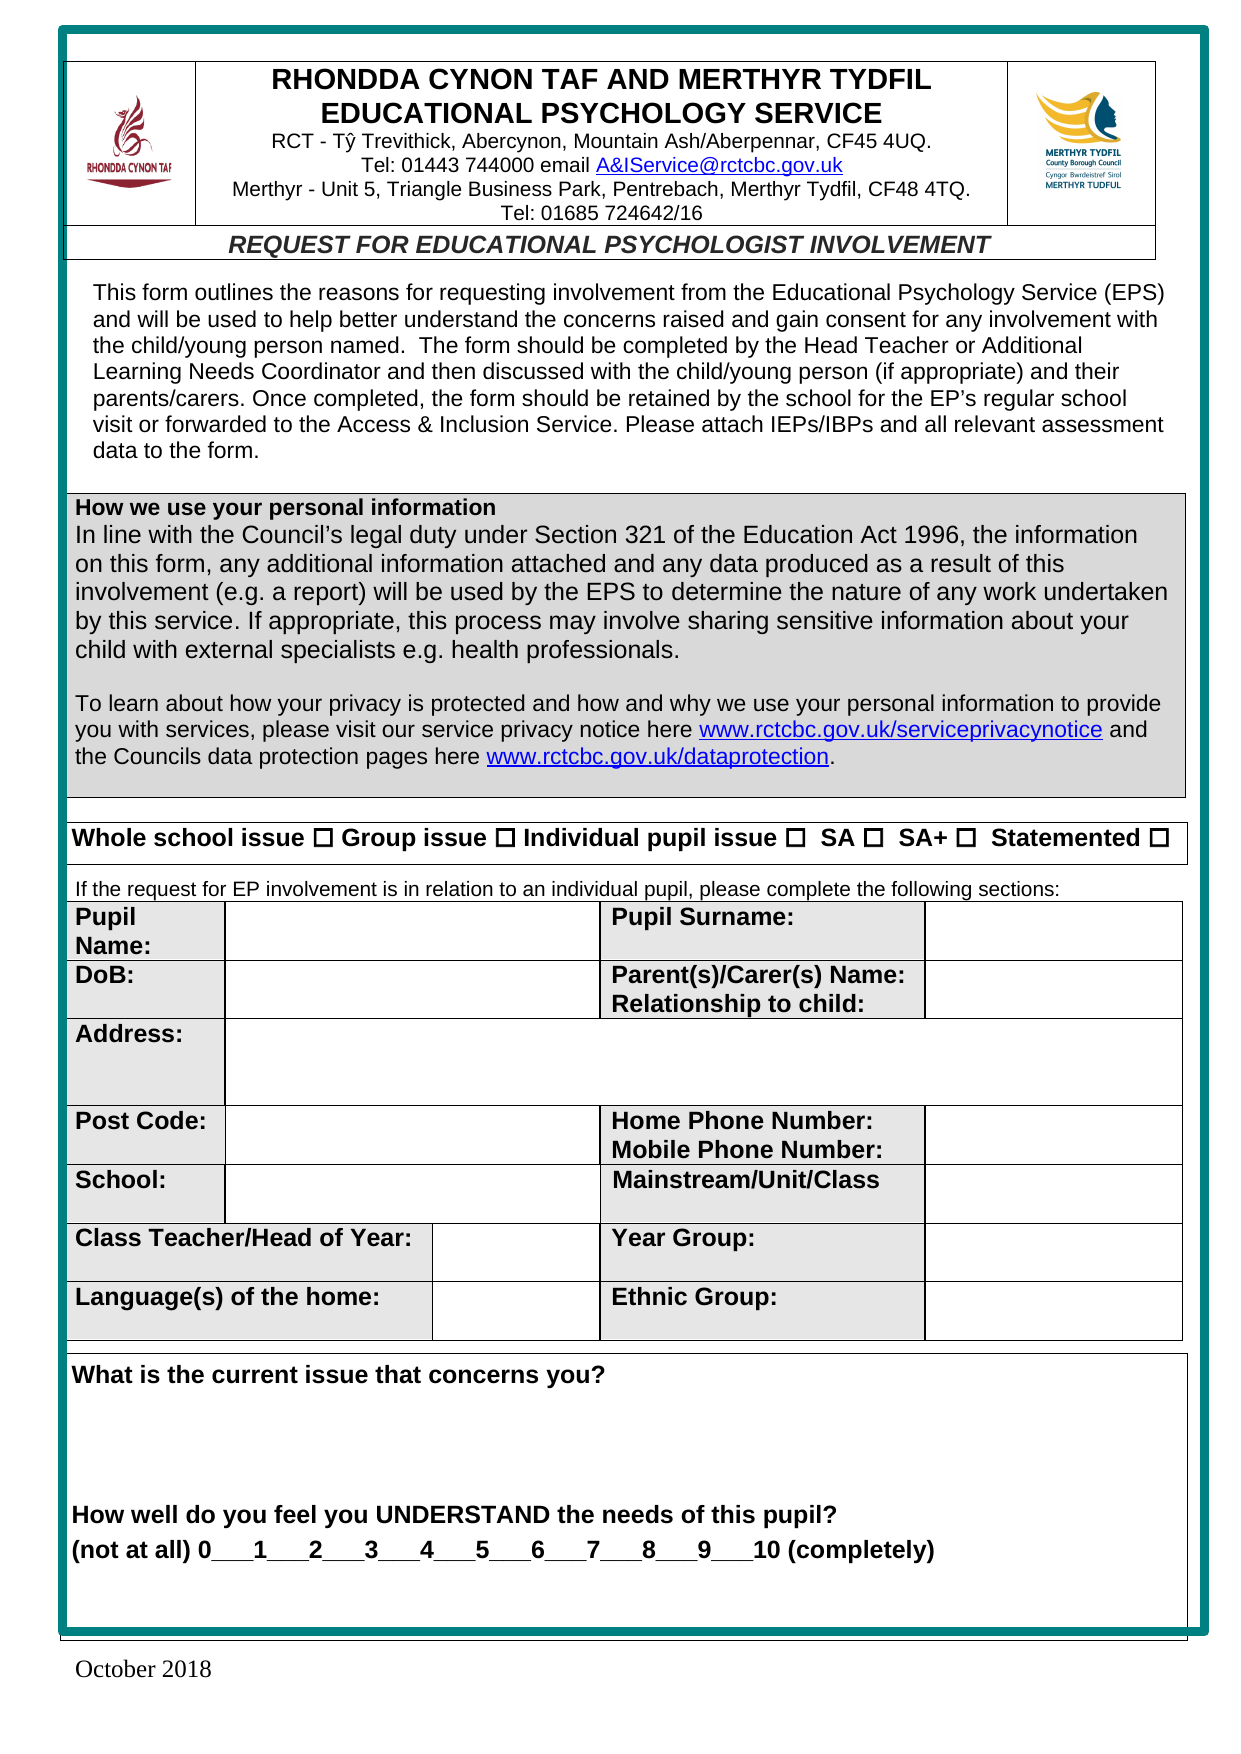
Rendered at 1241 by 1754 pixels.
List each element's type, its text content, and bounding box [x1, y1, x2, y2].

table_cell [926, 1224, 1182, 1281]
table_header How we use your personal information In line with the Council’s legal duty under Section 321 of the Education Act 1996, the information on this form, any additional information attached and any data produced as a result of this involvement (e.g. a report) will be used by the EPS to determine the nature of any work undertaken by this service. If appropriate, this process may involve sharing sensitive information about your child with external specialists e.g. health professionals. To learn about how your privacy is protected and how and why we use your personal information to provide you with services, please visit our service privacy notice here and the Councils data protection pages here www.rctcbc.gov.uk/dataprotection. [67, 494, 1185, 797]
table_cell Year Group: [601, 1224, 924, 1281]
table_cell Ethnic Group: [601, 1282, 924, 1339]
table_cell Class Teacher/Head of Year: [67, 1224, 432, 1281]
table_cell Language(s) of the home: [67, 1282, 432, 1339]
table_cell [226, 961, 599, 1018]
text This form outlines the reasons for requesting involvement from the Educational Psychology Service (EPS) and will be used to help better understand the concerns raised and gain consent for any involvement with the child/young person named. The form should be completed by the Head Teacher or Additional Learning Needs Coordinator and then discussed with the child/young person (if appropriate) and their parents/carers. Once completed, the form should be retained by the school for the EP’s regular school visit or forwarded to the Access & Inclusion Service. Please attach IEPs/IBPs and all relevant assessment data to the form. [93, 279, 1165, 464]
table_header [1008, 62, 1155, 225]
table_cell [226, 1019, 1182, 1105]
table_header [926, 902, 1182, 959]
table_cell Post Code: [67, 1106, 225, 1164]
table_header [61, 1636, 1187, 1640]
table_cell [926, 1282, 1182, 1339]
table_header Whole school issue Group issue Individual pupil issue SA SA+ Statemented [67, 823, 1187, 864]
table_cell DoB: [67, 961, 224, 1018]
table_cell Parent(s)/Carer(s) Name: Relationship to child: [601, 961, 924, 1018]
picture [87, 95, 172, 188]
table_cell Mainstream/Unit/Class [601, 1165, 924, 1222]
table_cell [433, 1224, 599, 1281]
table_cell Address: [67, 1019, 224, 1105]
table_cell [926, 1106, 1182, 1164]
table_header [226, 902, 599, 959]
table_cell [226, 1165, 600, 1222]
table_cell [433, 1282, 599, 1339]
picture [1036, 92, 1122, 189]
text If the request for EP involvement is in relation to an individual pupil, please complete the following sections: [75, 877, 1165, 901]
table_cell Home Phone Number: Mobile Phone Number: [601, 1106, 924, 1164]
table_cell [926, 1165, 1182, 1222]
table_header Pupil Surname: [601, 902, 924, 959]
table_header [64, 62, 195, 225]
table_header rHONDDa cynon taf and merthyr tydfil Educational psychology service RCT - Tŷ Trevithick, Abercynon, Mountain Ash/Aberpennar, CF45 4UQ. Tel: 01443 744000 email A&IService@rctcbc.gov.uk Merthyr - Unit 5, Triangle Business Park, Pentrebach, Merthyr Tydfil, CF48 4TQ. Tel: 01685 724642/16 [196, 62, 1007, 225]
table_cell request for educational psychologist Involvement [64, 226, 1155, 259]
table_cell [226, 1106, 599, 1164]
table_header Pupil Name: [67, 902, 224, 959]
table_cell School: [67, 1165, 224, 1222]
table_cell [926, 961, 1182, 1018]
